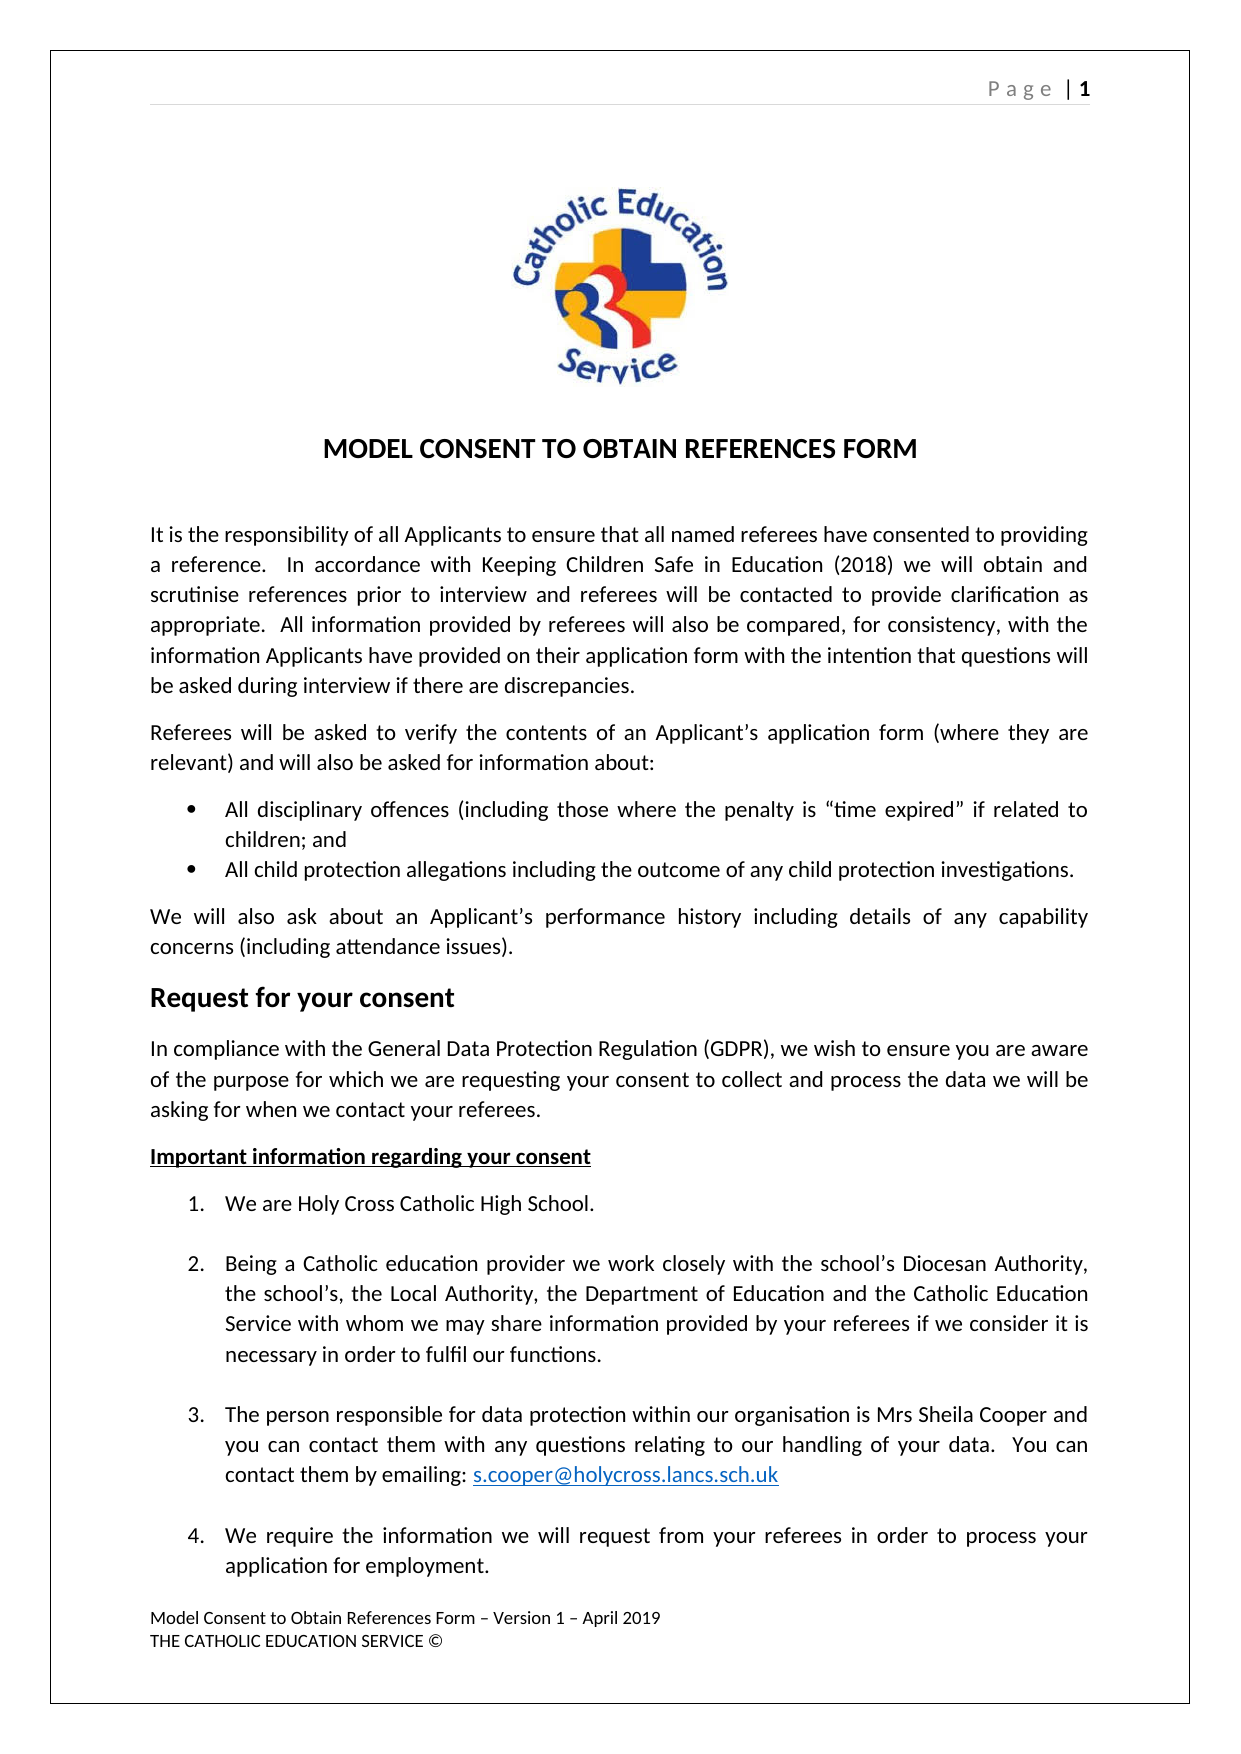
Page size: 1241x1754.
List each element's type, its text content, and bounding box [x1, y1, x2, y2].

list The person responsible for data protection within our organisation is Mrs Sheila Cooper and you can contact them with any questions relating to our handling of your data. You can contact them by emailing: s.cooper@holycross.lancs.sch.uk [187, 1400, 1090, 1488]
text Important information regarding your consent [150, 1142, 1090, 1170]
text We will also ask about an Applicant’s performance history including details of any capability concerns (including attendance issues). [150, 902, 1090, 961]
list All disciplinary offences (including those where the penalty is “time expired” if related to children; and [187, 795, 1090, 853]
list We are Holy Cross Catholic High School. [187, 1189, 1090, 1217]
list All child protection allegations including the outcome of any child protection investigations. [187, 855, 1090, 883]
title MODEL CONSENT TO OBTAIN REFERENCES FORM [150, 430, 1090, 466]
list Being a Catholic education provider we work closely with the school’s Diocesan Authority, the school’s, the Local Authority, the Department of Education and the Catholic Education Service with whom we may share information provided by your referees if we consider it is necessary in order to fulfil our functions. [187, 1249, 1090, 1368]
text Referees will be asked to verify the contents of an Applicant’s application form (where they are relevant) and will also be asked for information about: [150, 718, 1090, 776]
list We require the information we will request from your referees in order to process your application for employment. [187, 1521, 1090, 1579]
picture [511, 187, 729, 387]
text In compliance with the General Data Protection Regulation (GDPR), we wish to ensure you are aware of the purpose for which we are requesting your consent to collect and process the data we will be asking for when we contact your referees. [150, 1034, 1090, 1123]
text Request for your consent [150, 979, 1090, 1015]
text It is the responsibility of all Applicants to ensure that all named referees have consented to providing a reference. In accordance with Keeping Children Safe in Education (2018) we will obtain and scrutinise references prior to interview and referees will be contacted to provide clarification as appropriate. All information provided by referees will also be compared, for consistency, with the information Applicants have provided on their application form with the intention that questions will be asked during interview if there are discrepancies. [150, 520, 1090, 699]
